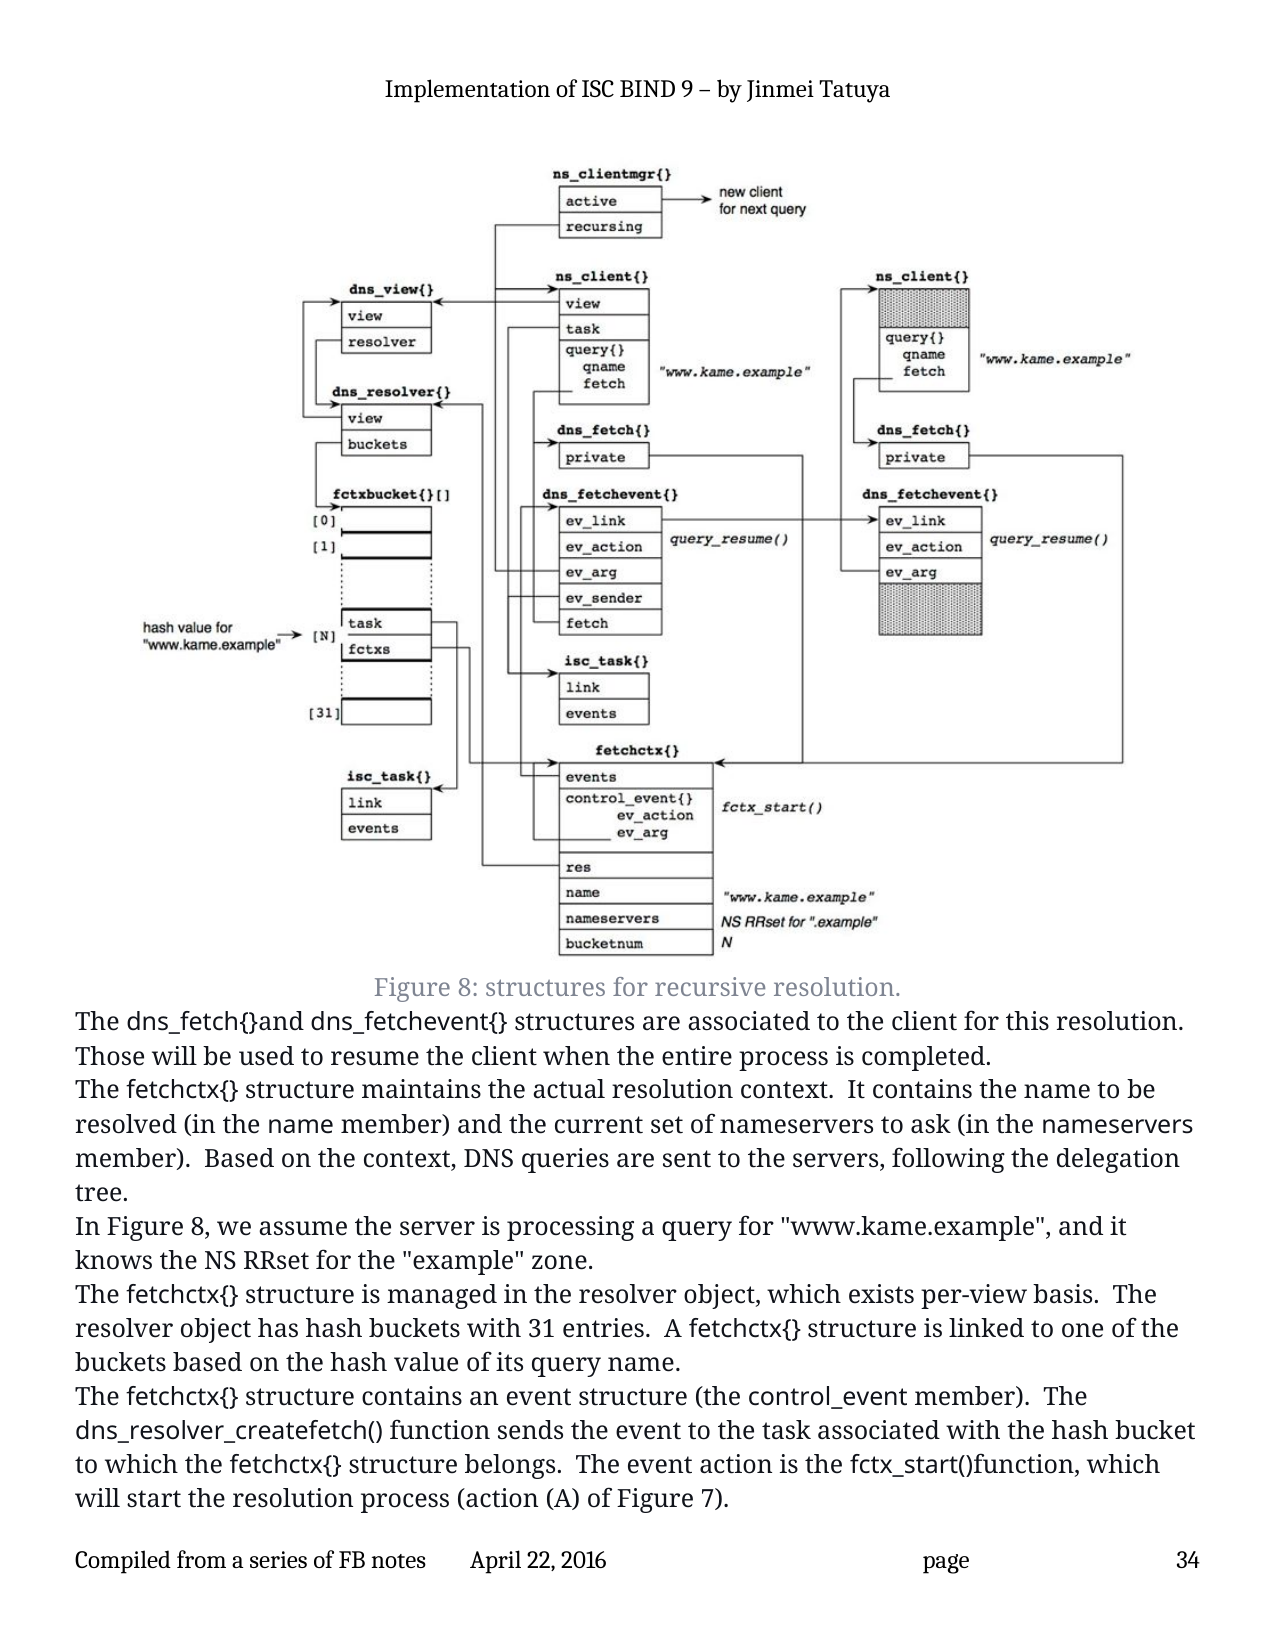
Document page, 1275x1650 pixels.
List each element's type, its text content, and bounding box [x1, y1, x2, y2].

text The fetchctx{} structure maintains the actual resolution context. It contains the name to be resolved (in the name member) and the current set of nameservers to ask (in the nameservers member). Based on the context, DNS queries are sent to the servers, following the delegation tree. [75, 1072, 1200, 1208]
text The dns_fetch{}and dns_fetchevent{} structures are associated to the client for this resolution. Those will be used to resume the client when the entire process is completed. [75, 1004, 1200, 1072]
picture [122, 150, 1153, 970]
text Figure 8: structures for recursive resolution. [75, 970, 1200, 1004]
text The fetchctx{} structure contains an event structure (the control_event member). The dns_resolver_createfetch() function sends the event to the task associated with the hash bucket to which the fetchctx{} structure belongs. The event action is the fctx_start()function, which will start the resolution process (action (A) of Figure 7). [75, 1379, 1200, 1515]
text The fetchctx{} structure is managed in the resolver object, which exists per-view basis. The resolver object has hash buckets with 31 entries. A fetchctx{} structure is linked to one of the buckets based on the hash value of its query name. [75, 1277, 1200, 1379]
text In Figure 8, we assume the server is processing a query for "www.kame.example", and it knows the NS RRset for the "example" zone. [75, 1208, 1200, 1277]
